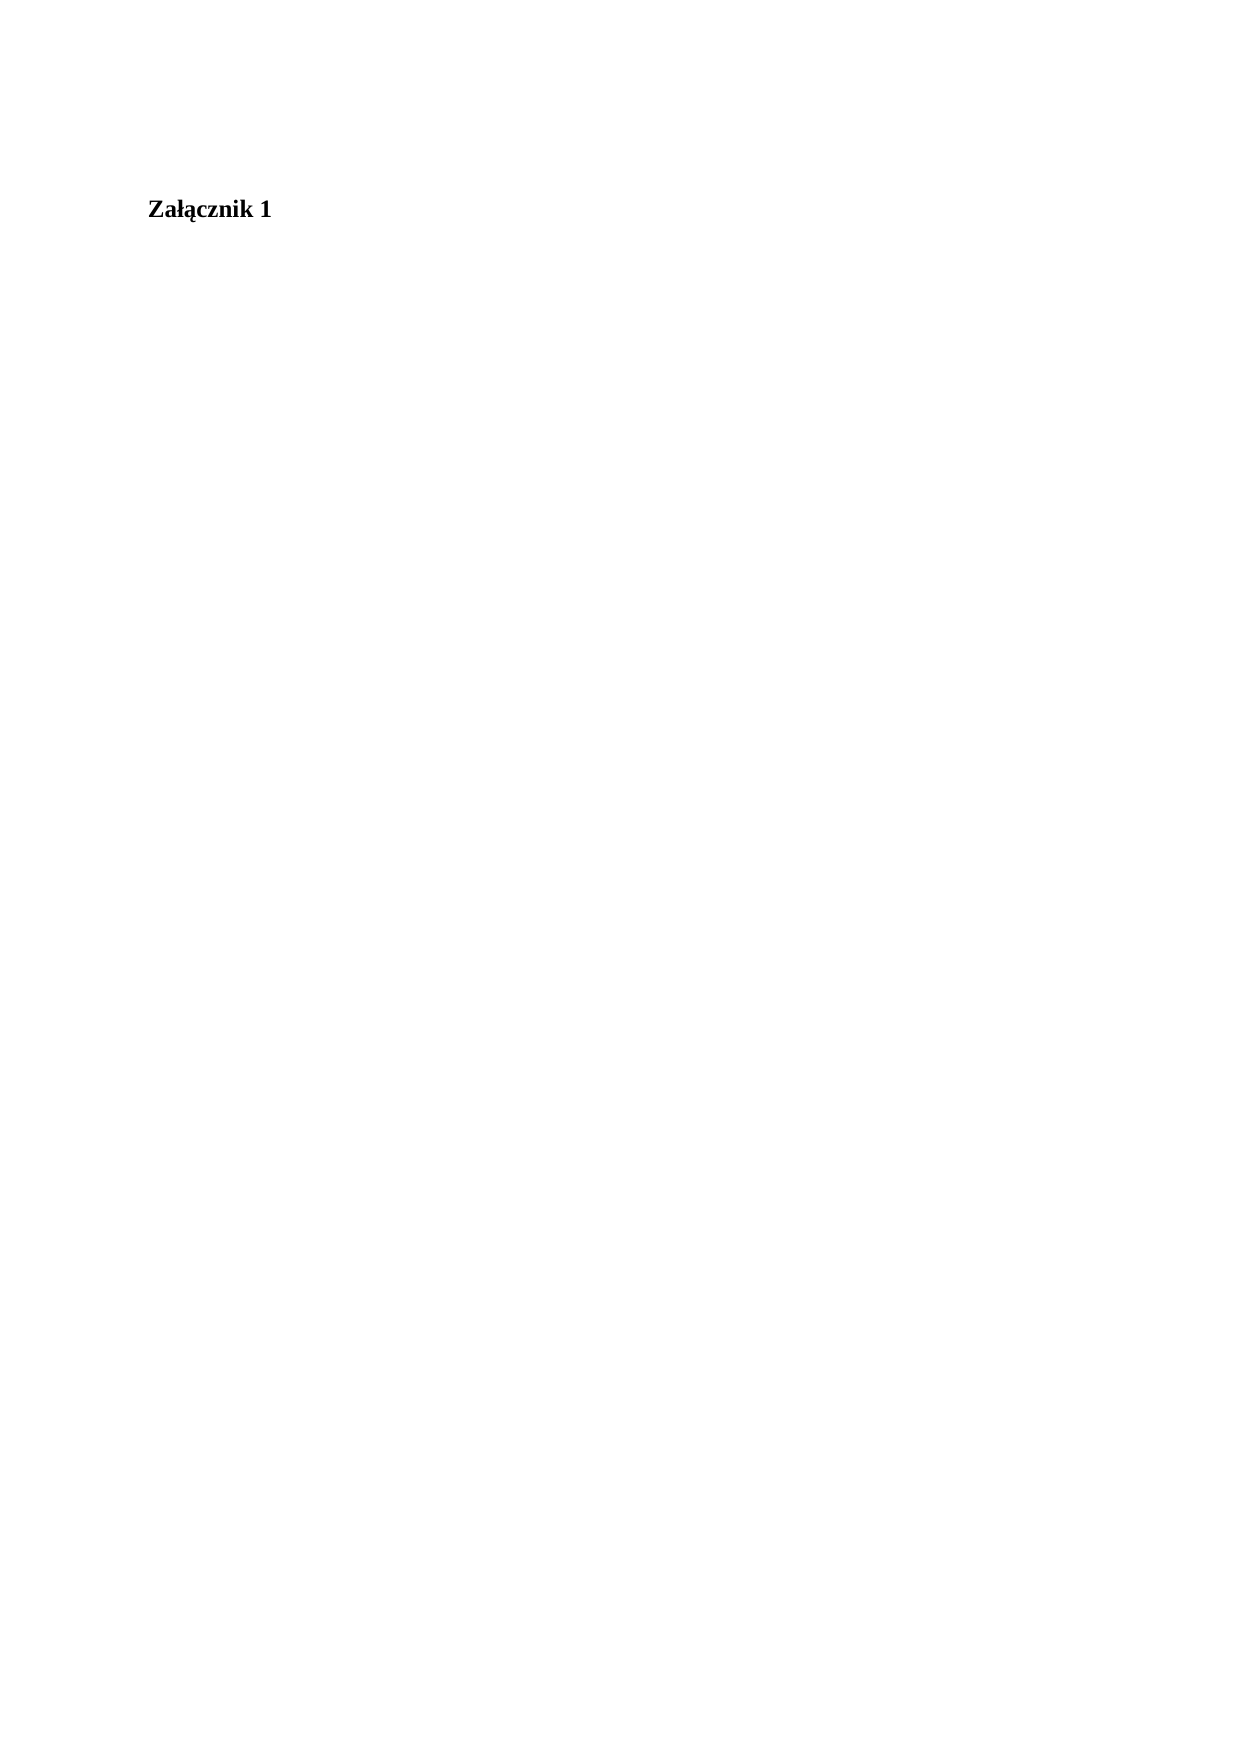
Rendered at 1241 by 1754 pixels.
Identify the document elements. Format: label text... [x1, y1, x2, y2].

text Załącznik 1 [148, 194, 1093, 223]
